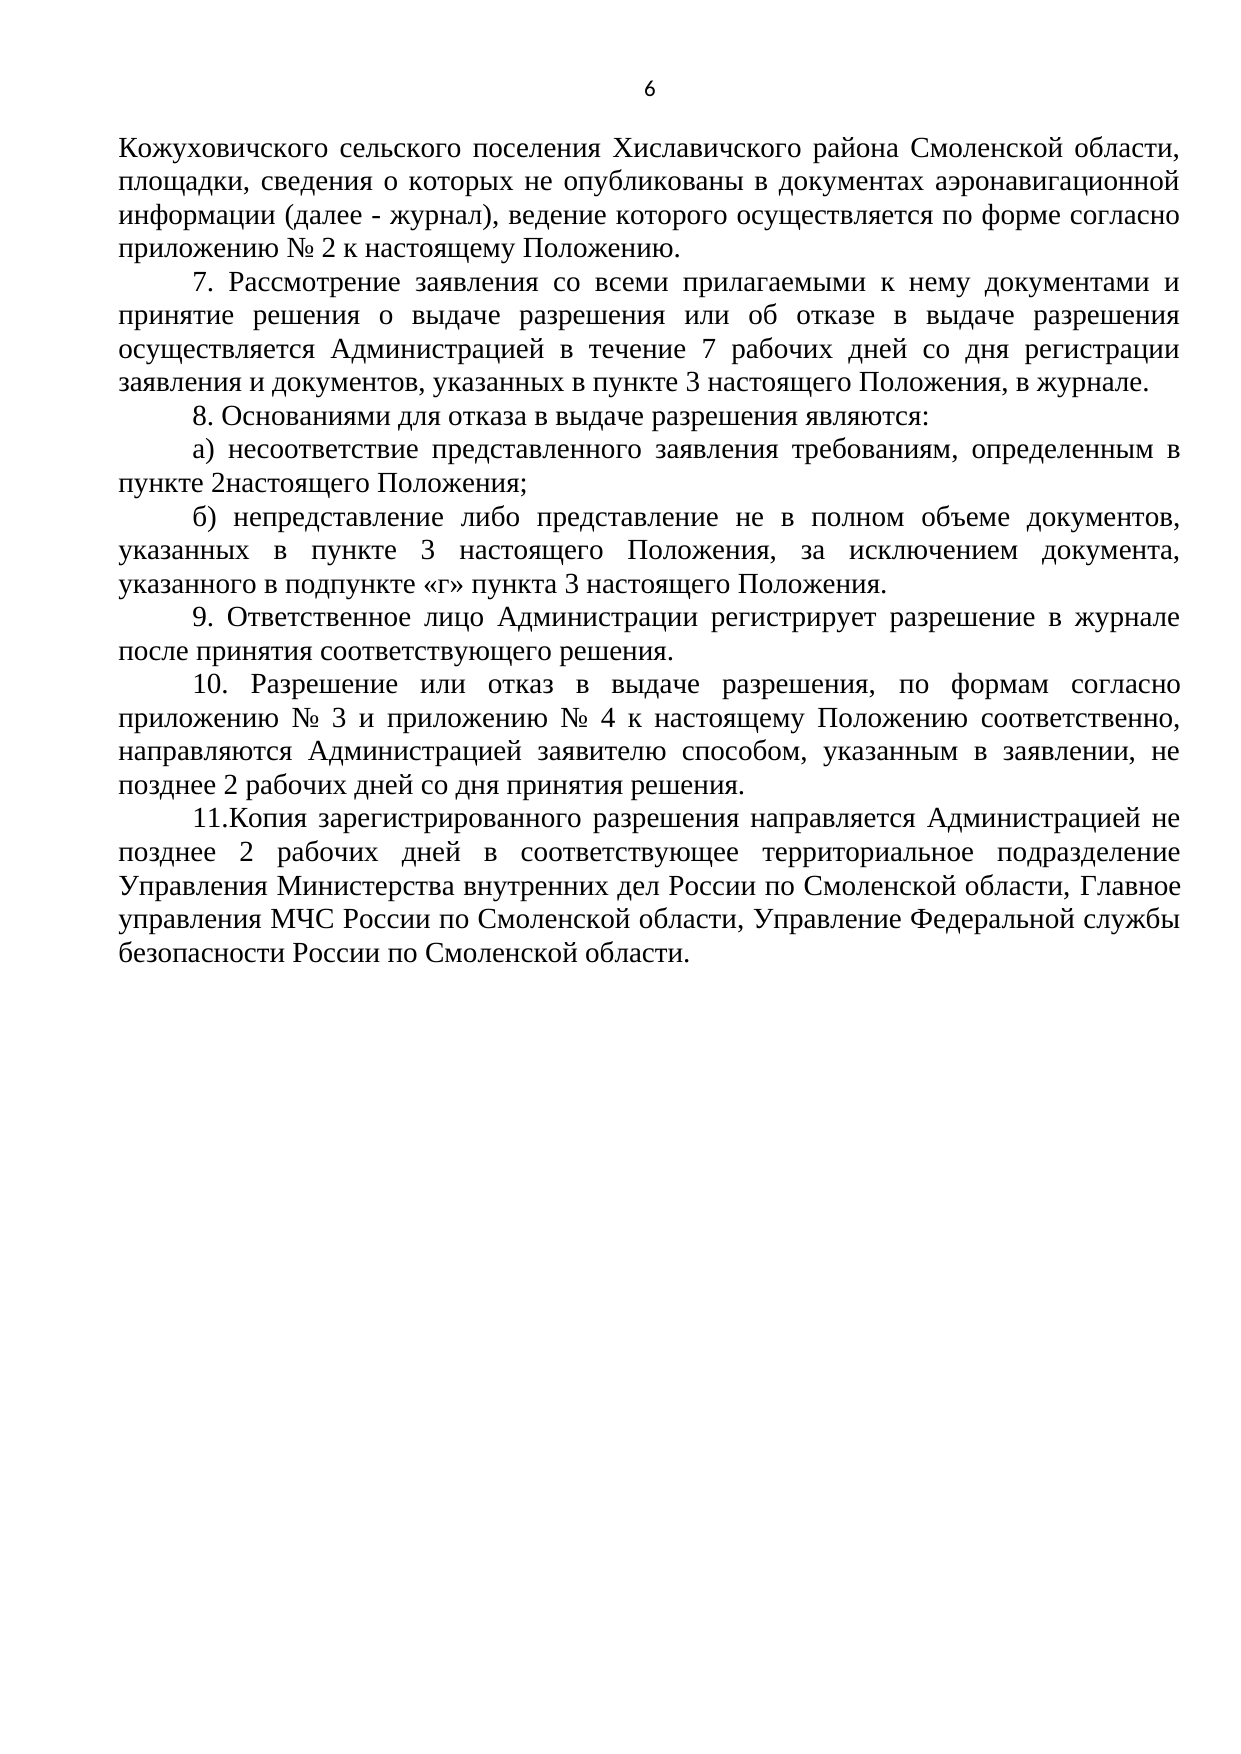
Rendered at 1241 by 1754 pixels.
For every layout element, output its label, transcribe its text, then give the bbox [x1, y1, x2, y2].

text 10. Разрешение или отказ в выдаче разрешения, по формам согласно приложению № 3 и приложению № 4 к настоящему Положению соответственно, направляются Администрацией заявителю способом, указанным в заявлении, не позднее 2 рабочих дней со дня принятия решения. [118, 666, 1181, 801]
text б) непредставление либо представление не в полном объеме документов, указанных в пункте 3 настоящего Положения, за исключением документа, указанного в подпункте «г» пункта 3 настоящего Положения. [118, 499, 1181, 599]
text 7. Рассмотрение заявления со всеми прилагаемыми к нему документами и принятие решения о выдаче разрешения или об отказе в выдаче разрешения осуществляется Администрацией в течение 7 рабочих дней со дня регистрации заявления и документов, указанных в пункте 3 настоящего Положения, в журнале. [118, 264, 1181, 398]
text 11.Копия зарегистрированного разрешения направляется Администрацией не позднее 2 рабочих дней в соответствующее территориальное подразделение Управления Министерства внутренних дел России по Смоленской области, Главное управления МЧС России по Смоленской области, Управление Федеральной службы безопасности России по Смоленской области. [118, 801, 1181, 968]
text 9. Ответственное лицо Администрации регистрирует разрешение в журнале после принятия соответствующего решения. [118, 599, 1181, 666]
text а) несоответствие представленного заявления требованиям, определенным в пункте 2настоящего Положения; [118, 432, 1181, 499]
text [118, 130, 1181, 264]
text 8. Основаниями для отказа в выдаче разрешения являются: [118, 398, 1181, 432]
